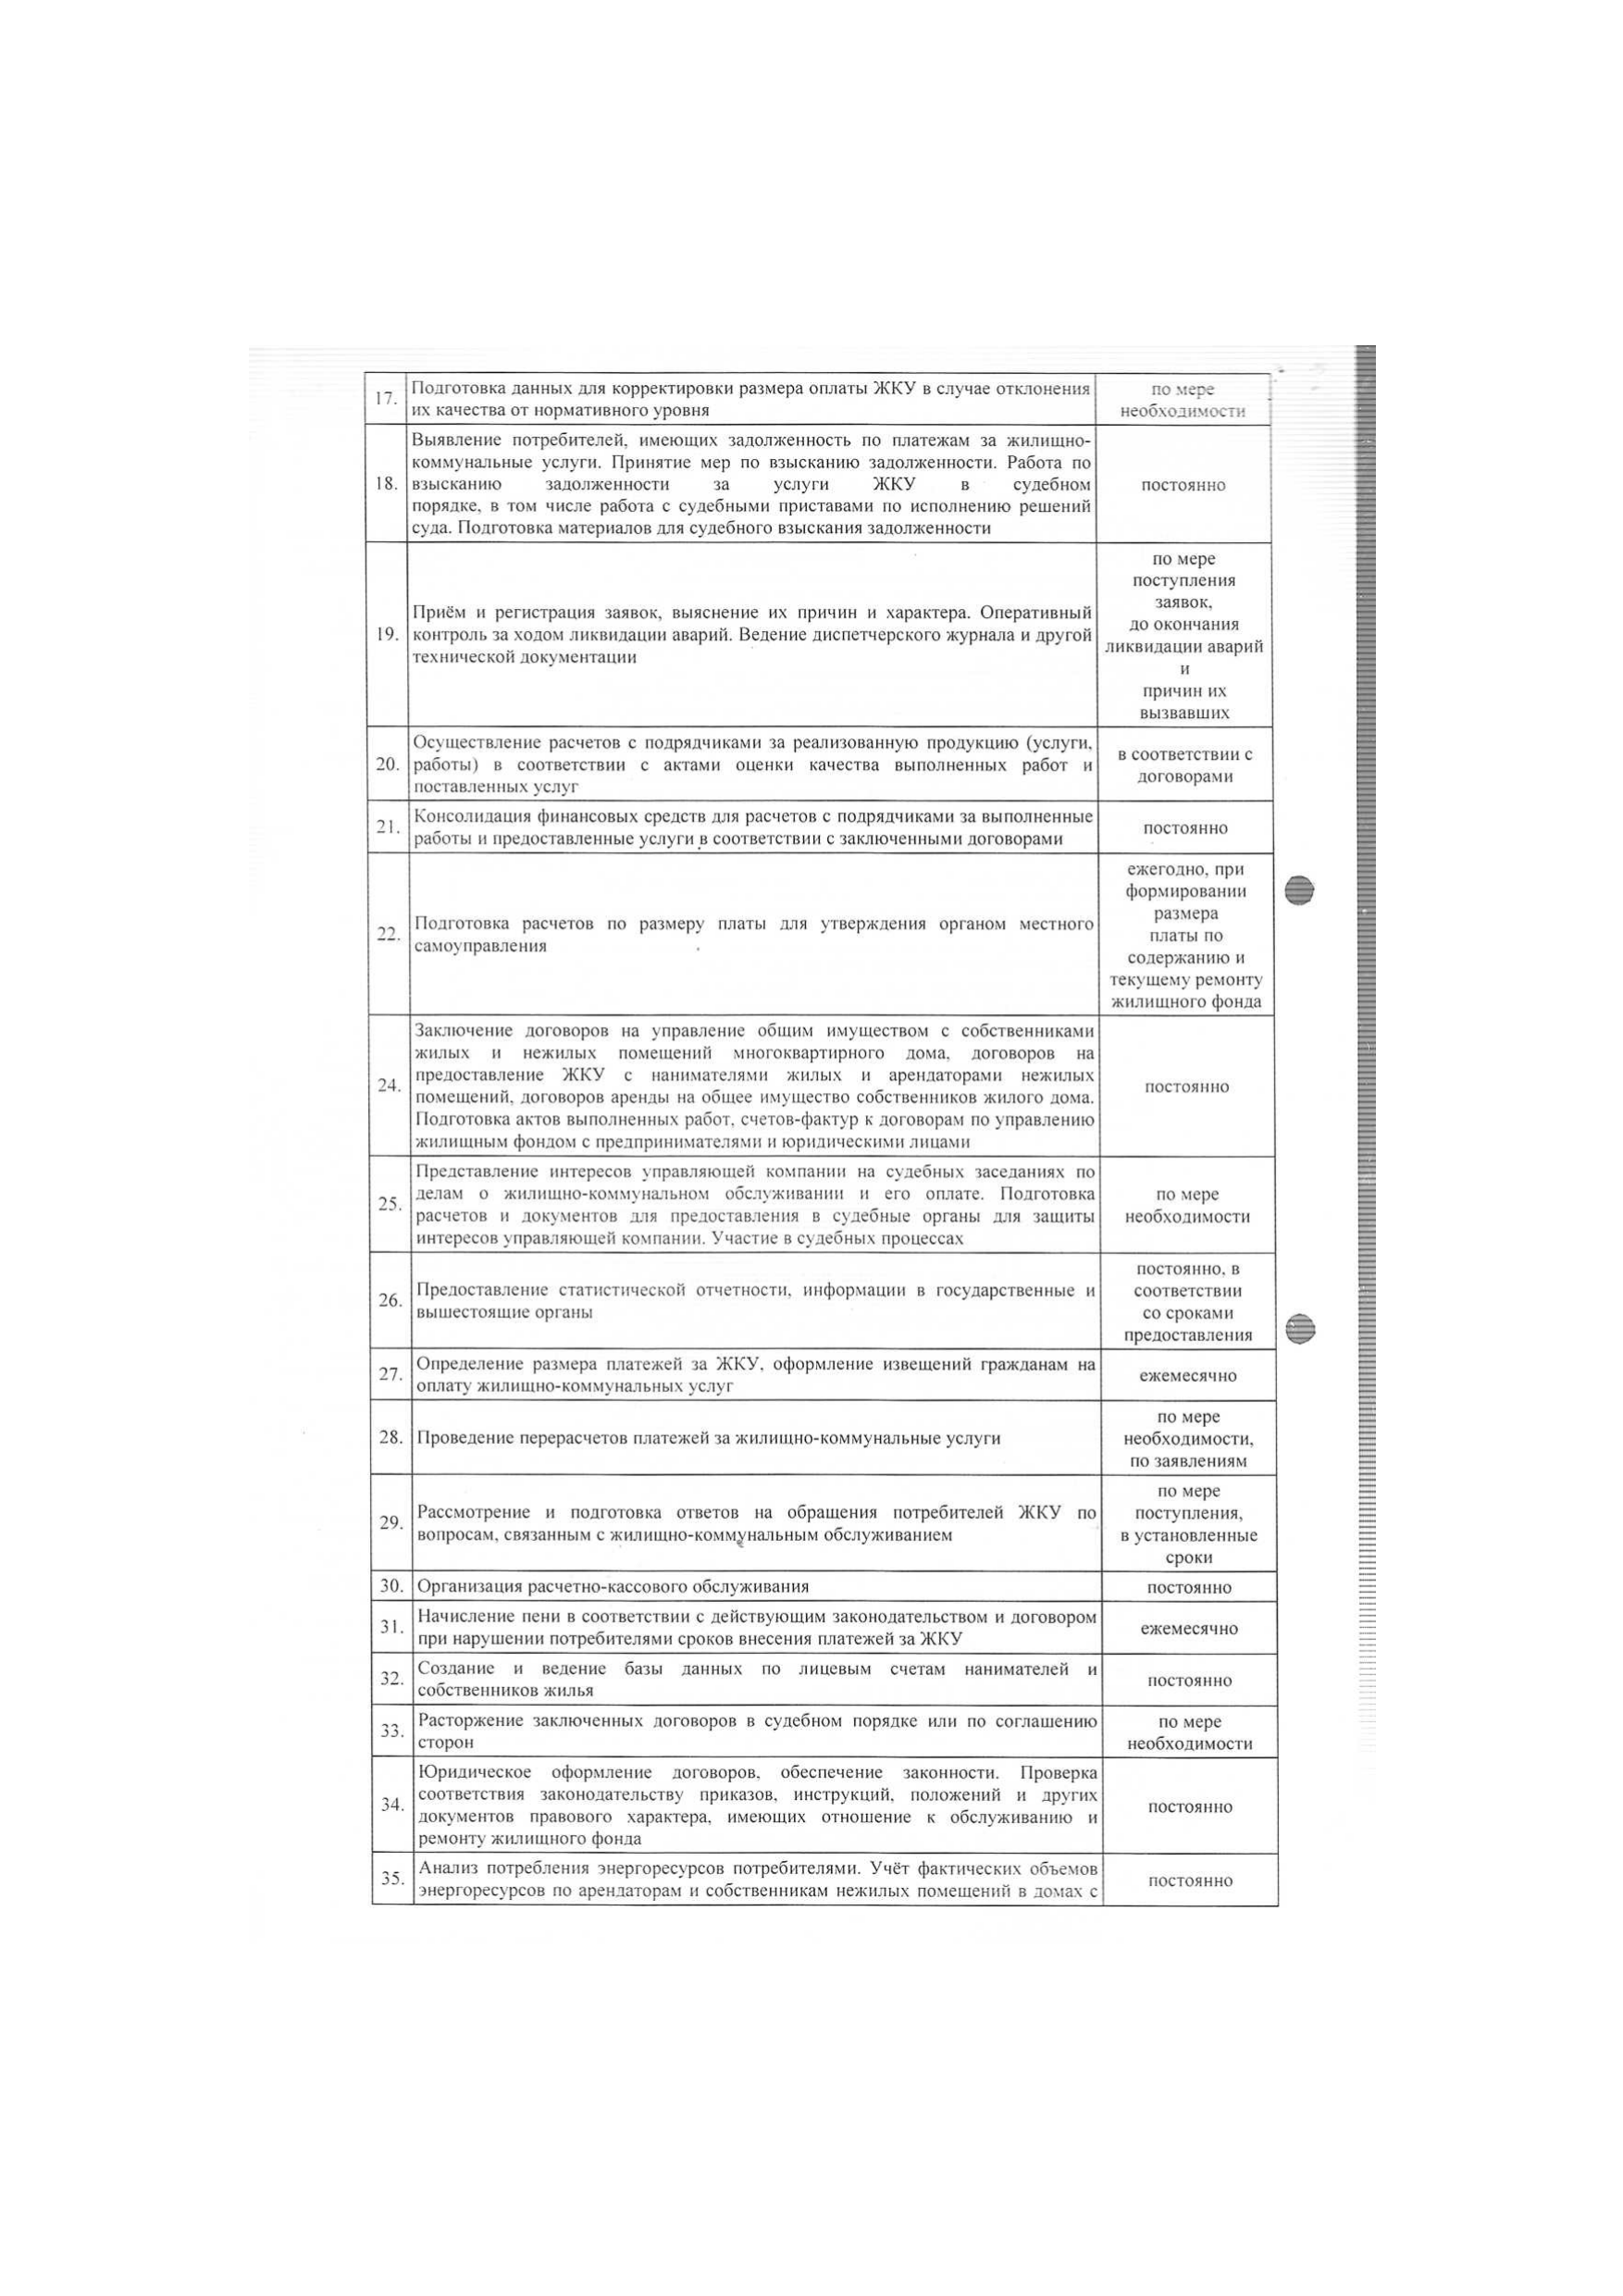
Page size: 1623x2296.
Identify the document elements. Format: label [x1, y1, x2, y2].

picture [249, 345, 1376, 1944]
